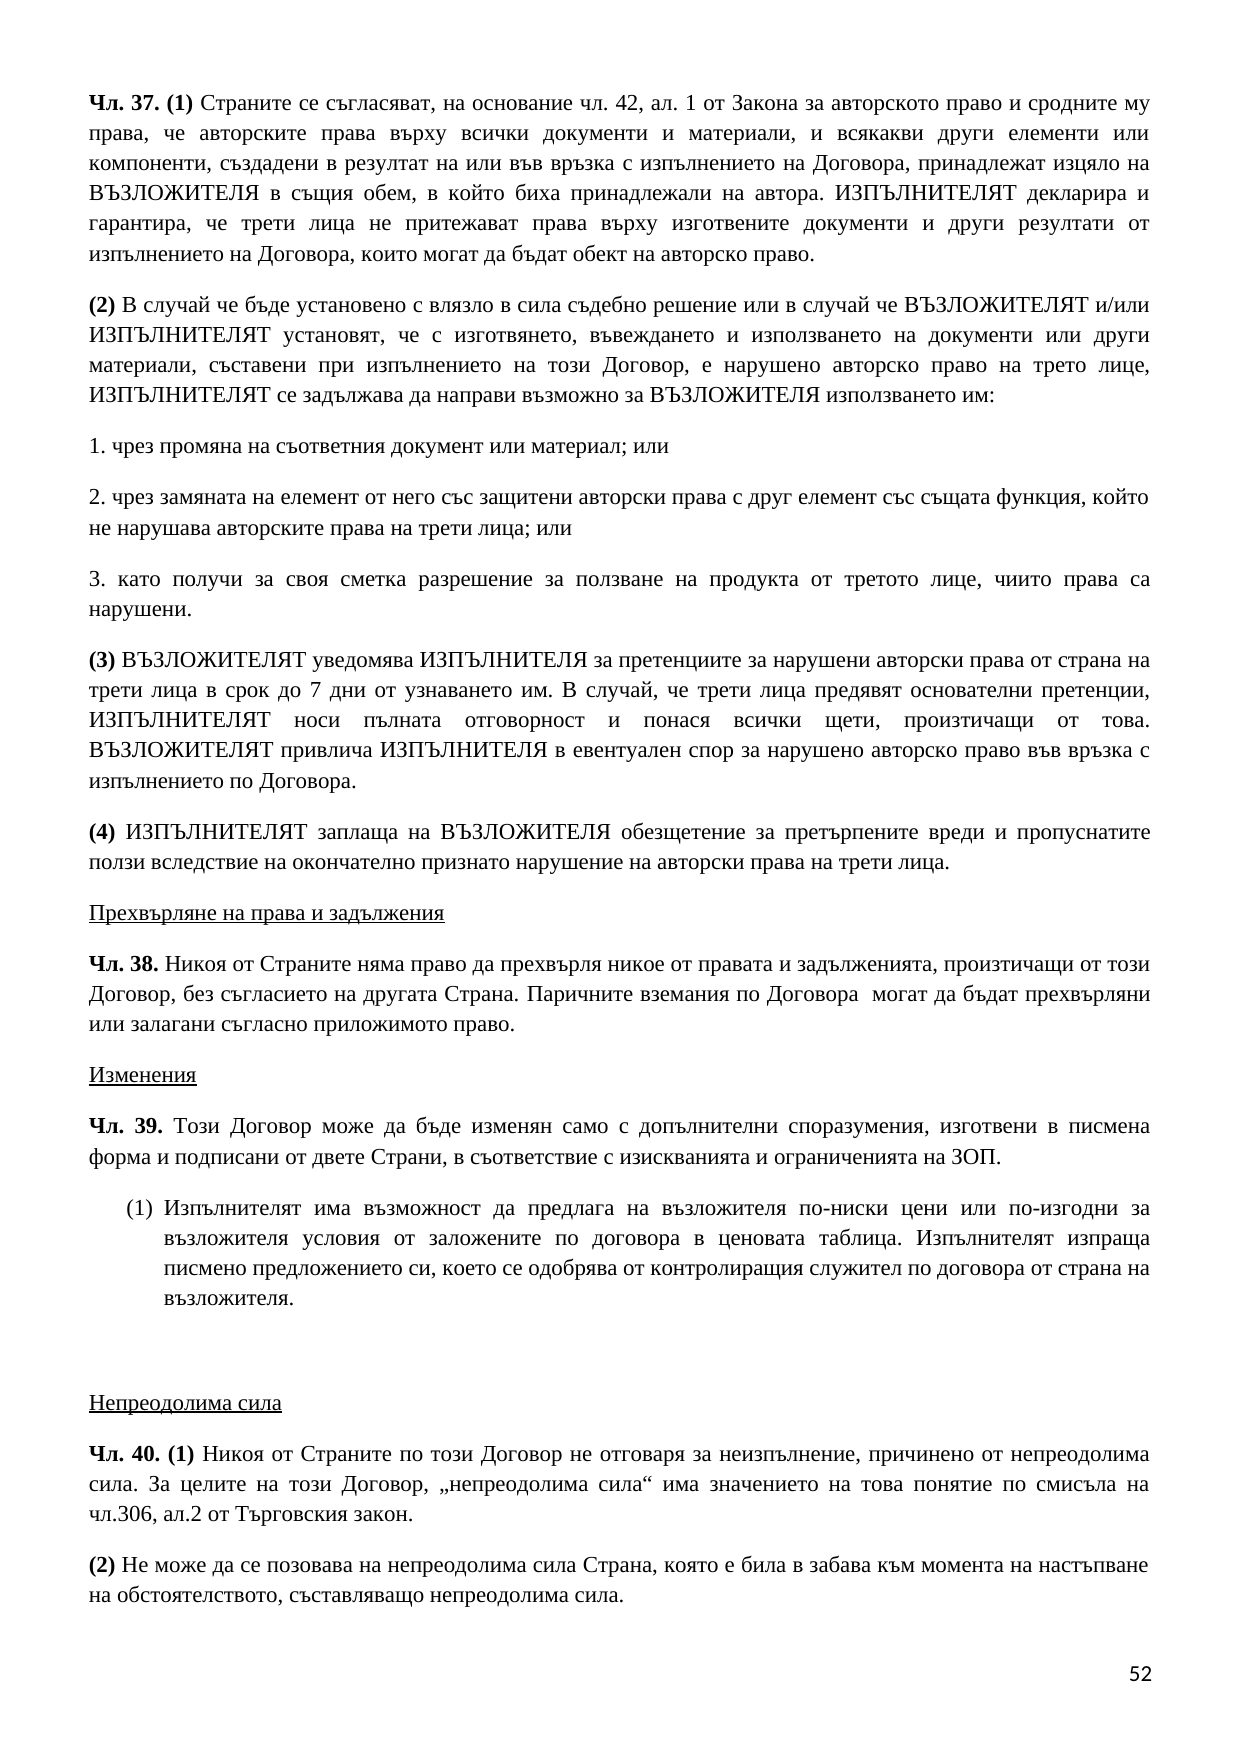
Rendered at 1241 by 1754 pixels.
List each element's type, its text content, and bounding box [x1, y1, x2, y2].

text 3. като получи за своя сметка разрешение за ползване на продукта от третото лице, чиито права са нарушени. [89, 565, 1152, 621]
text Чл. 37. (1) Страните се съгласяват, на основание чл. 42, ал. 1 от Закона за авторското право и сродните му права, че авторските права върху всички документи и материали, и всякакви други елементи или компоненти, създадени в резултат на или във връзка с изпълнението на Договора, принадлежат изцяло на ВЪЗЛОЖИТЕЛЯ в същия обем, в който биха принадлежали на автора. ИЗПЪЛНИТЕЛЯТ декларира и гарантира, че трети лица не притежават права върху изготвените документи и други резултати от изпълнението на Договора, които могат да бъдат обект на авторско право. [89, 89, 1152, 266]
text Чл. 39. Този Договор може да бъде изменян само с допълнителни споразумения, изготвени в писмена форма и подписани от двете Страни, в съответствие с изискванията и ограниченията на ЗОП. [89, 1113, 1152, 1169]
text Чл. 38. Никоя от Страните няма право да прехвърля никое от правата и задълженията, произтичащи от този Договор, без съгласието на другата Страна. Паричните вземания по Договора могат да бъдат прехвърляни или залагани съгласно приложимото право. [89, 950, 1152, 1037]
text Чл. 40. (1) Никоя от Страните по този Договор не отговаря за неизпълнение, причинено от непреодолима сила. За целите на този Договор, „непреодолима сила“ има значението на това понятие по смисъла на чл.306, ал.2 от Търговския закон. [89, 1439, 1152, 1526]
text (3) ВЪЗЛОЖИТЕЛЯТ уведомява ИЗПЪЛНИТЕЛЯ за претенциите за нарушени авторски права от страна на трети лица в срок до 7 дни от узнаването им. В случай, че трети лица предявят основателни претенции, ИЗПЪЛНИТЕЛЯТ носи пълната отговорност и понася всички щети, произтичащи от това. ВЪЗЛОЖИТЕЛЯТ привлича ИЗПЪЛНИТЕЛЯ в евентуален спор за нарушено авторско право във връзка с изпълнението по Договора. [89, 646, 1152, 793]
text (2) В случай че бъде установено с влязло в сила съдебно решение или в случай че ВЪЗЛОЖИТЕЛЯТ и/или ИЗПЪЛНИТЕЛЯТ установят, че с изготвянето, въвеждането и използването на документи или други материали, съставени при изпълнението на този Договор, е нарушено авторско право на трето лице, ИЗПЪЛНИТЕЛЯТ се задължава да направи възможно за ВЪЗЛОЖИТЕЛЯ използването им: [89, 291, 1152, 408]
text Непреодолима сила [89, 1388, 1152, 1415]
text (4) ИЗПЪЛНИТЕЛЯТ заплаща на ВЪЗЛОЖИТЕЛЯ обезщетение за претърпените вреди и пропуснатите ползи вследствие на окончателно признато нарушение на авторски права на трети лица. [89, 818, 1152, 874]
text Изменения [89, 1062, 1152, 1088]
text 1. чрез промяна на съответния документ или материал; или [89, 432, 1152, 459]
text 2. чрез замяната на елемент от него със защитени авторски права с друг елемент със същата функция, който не нарушава авторските права на трети лица; или [89, 483, 1152, 540]
text Прехвърляне на права и задължения [89, 899, 1152, 925]
list Изпълнителят има възможност да предлага на възложителя по-ниски цени или по-изгодни за възложителя условия от заложените по договора в ценовата таблица. Изпълнителят изпраща писмено предложението си, което се одобрява от контролиращия служител по договора от страна на възложителя. [126, 1194, 1152, 1311]
text (2) Не може да се позовава на непреодолима сила Страна, която е била в забава към момента на настъпване на обстоятелството, съставляващо непреодолима сила. [89, 1551, 1152, 1608]
